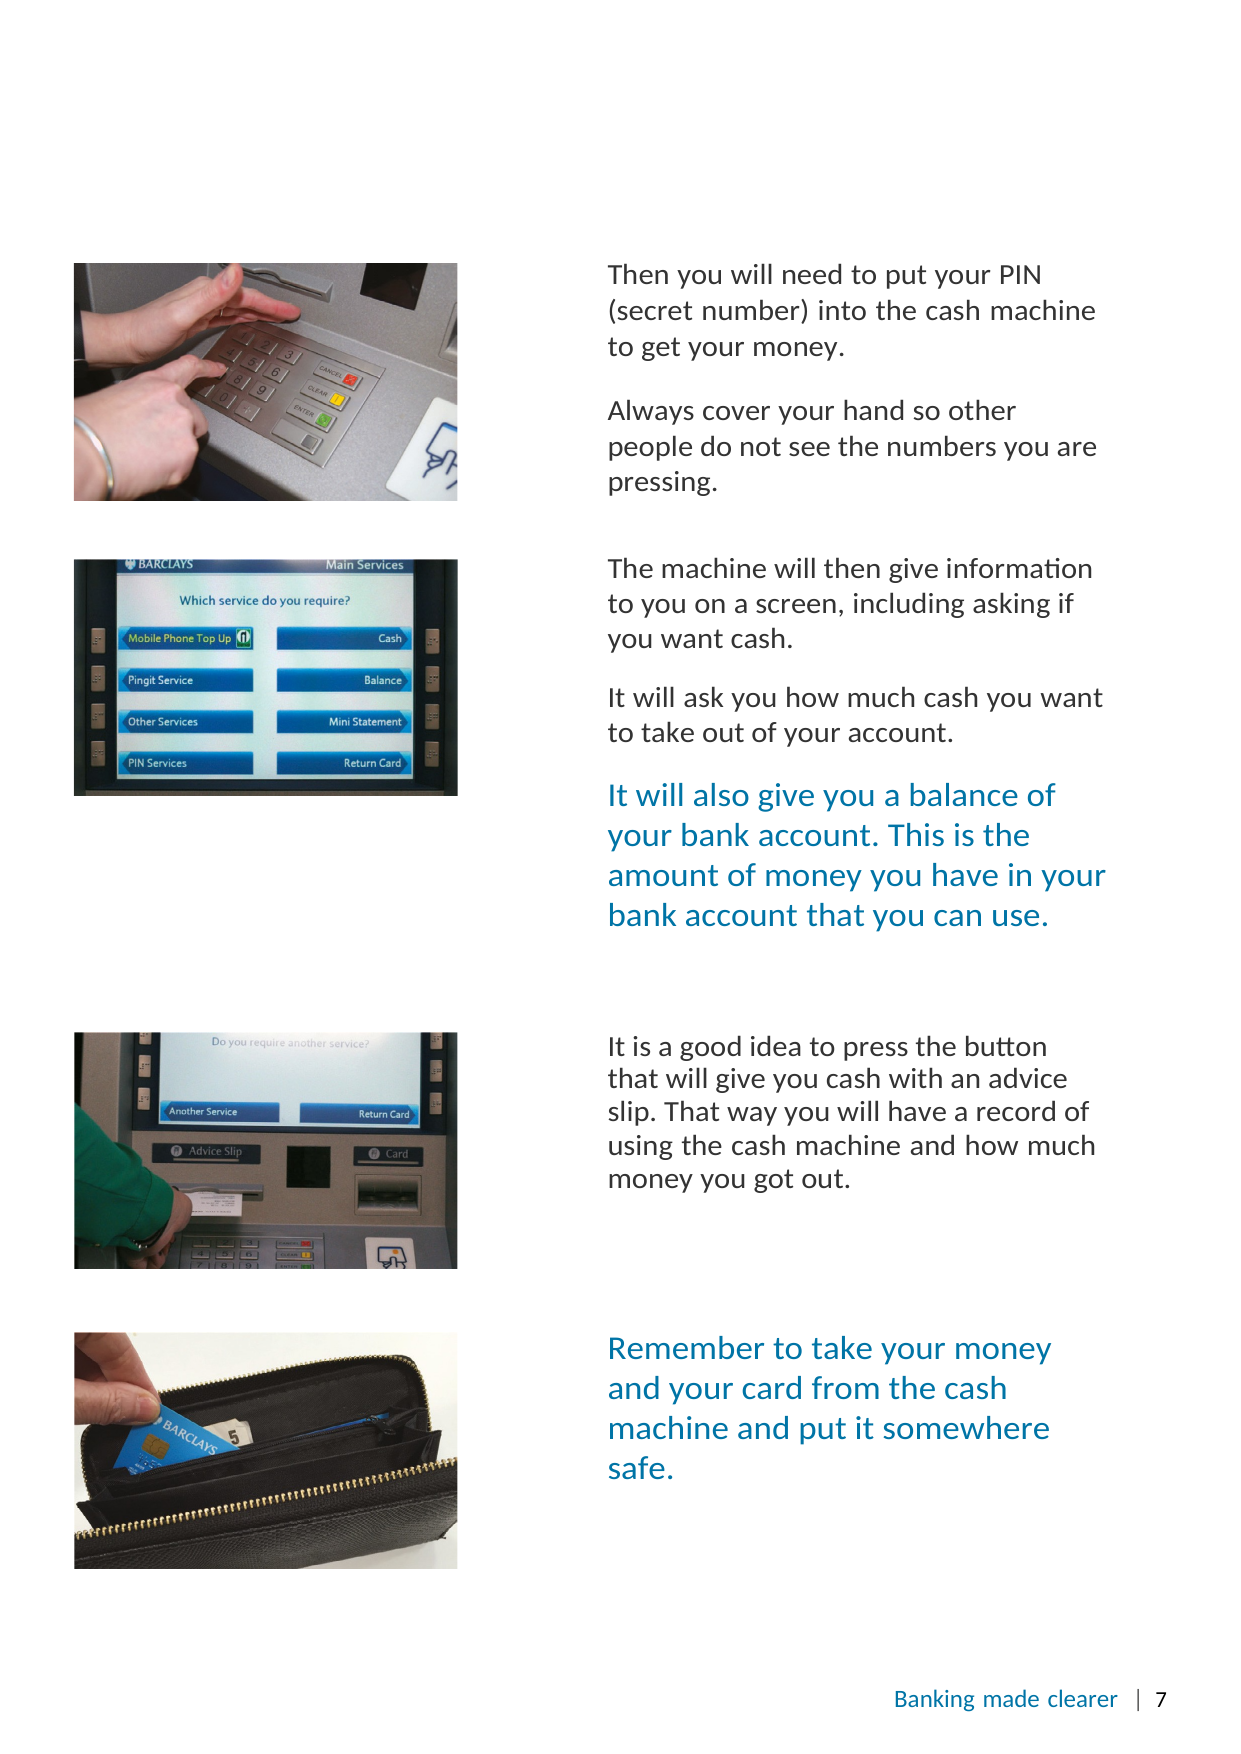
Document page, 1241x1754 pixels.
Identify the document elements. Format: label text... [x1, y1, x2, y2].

text It is a good idea to press the button that will give you cash with an advice slip. That way you will have a record of using the cash machine and how much money you got out. [607, 1029, 1098, 1196]
picture [73, 263, 458, 501]
text The machine will then give information to you on a screen, including asking if you want cash. [607, 551, 1096, 656]
text It will ask you how much cash you want to take out of your account. [607, 680, 1125, 749]
subtitle It will also give you a balance of your bank account. This is the amount of money you have in your bank account that you can use. [607, 775, 1119, 934]
text Remember to take your money and your card from the cash machine and put it somewhere safe. [607, 1328, 1052, 1488]
text Then you will need to put your PIN (secret number) into the cash machine to get your money. [607, 256, 1102, 363]
picture [73, 559, 458, 796]
picture [74, 1032, 458, 1269]
picture [74, 1332, 458, 1569]
text Always cover your hand so other people do not see the numbers you are pressing. [607, 392, 1099, 499]
